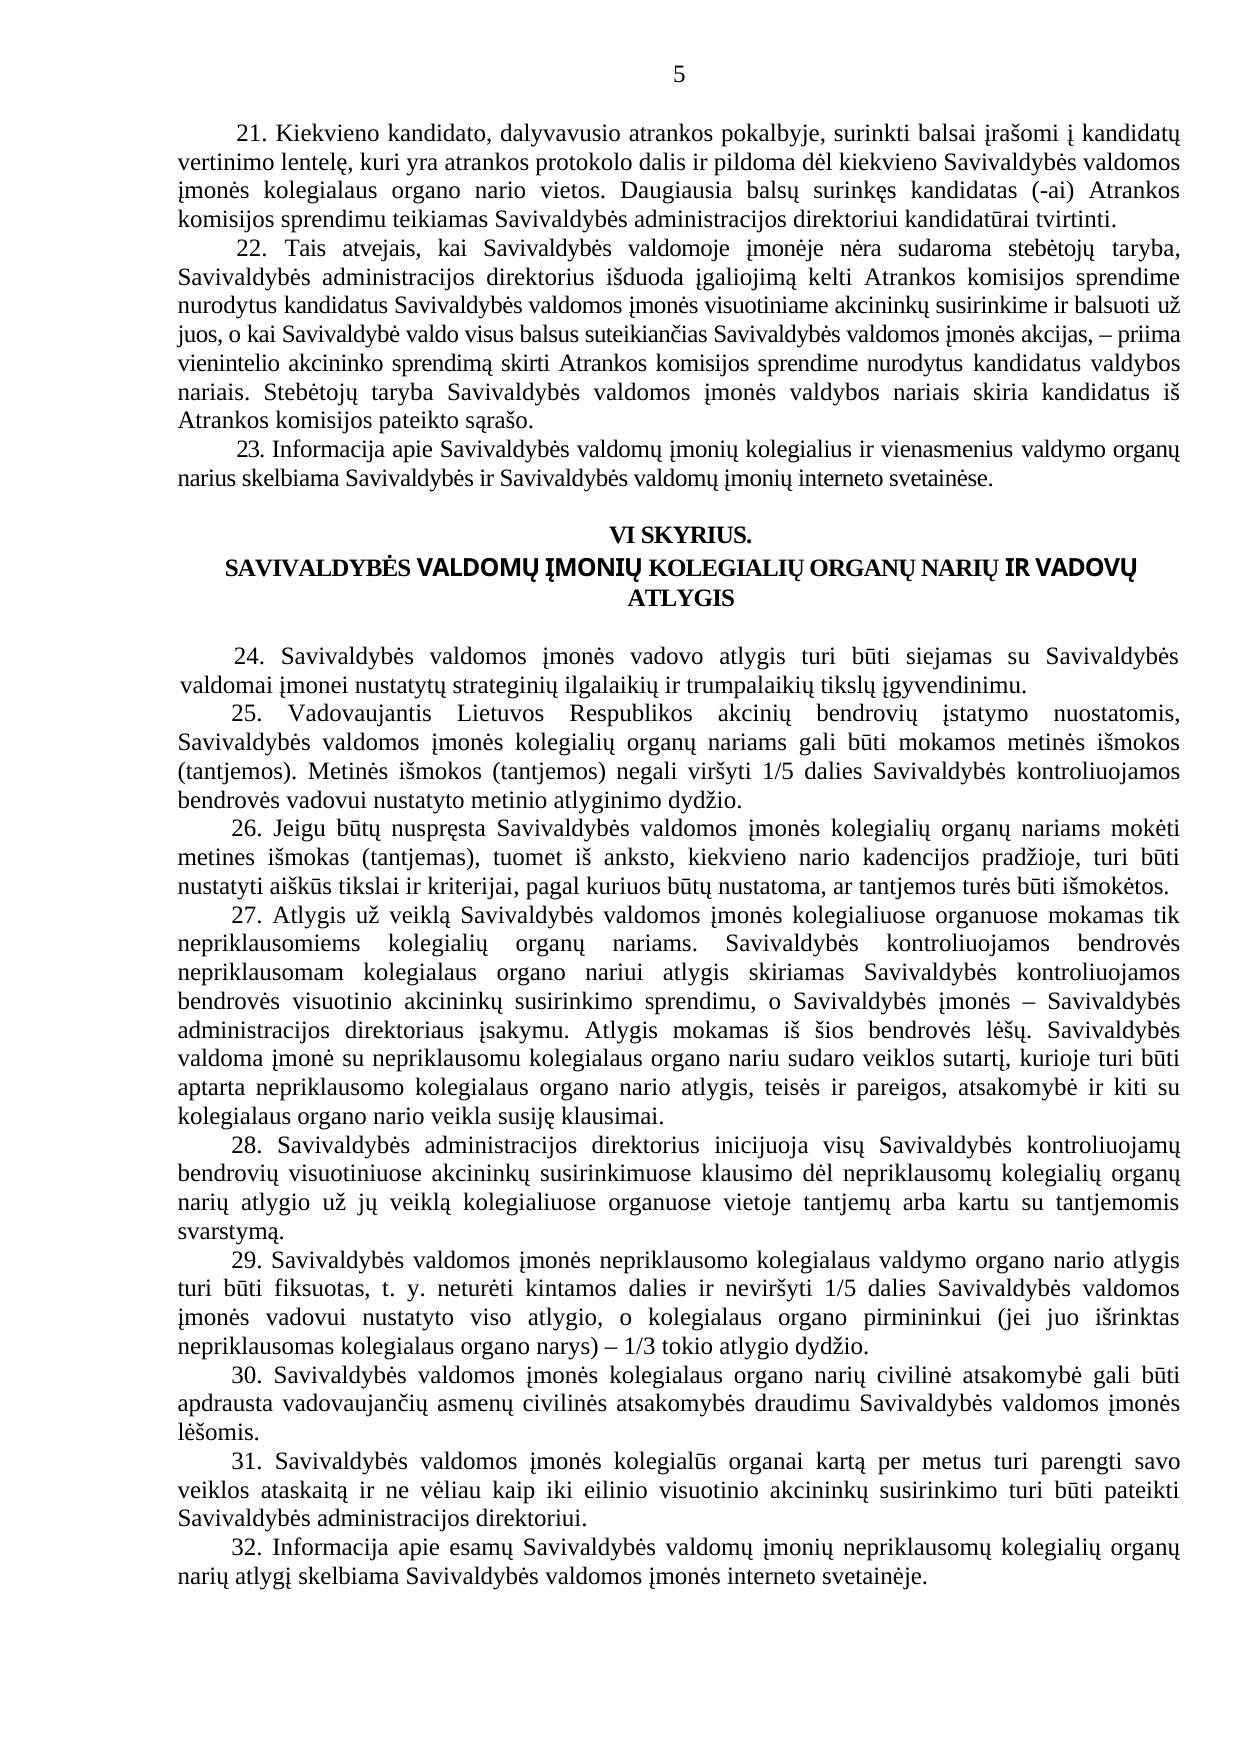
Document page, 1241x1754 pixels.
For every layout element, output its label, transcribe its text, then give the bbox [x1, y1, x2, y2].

text 32. Informacija apie esamų Savivaldybės valdomų įmonių nepriklausomų kolegialių organų narių atlygį skelbiama Savivaldybės valdomos įmonės interneto svetainėje. [177, 1532, 1181, 1590]
text 30. Savivaldybės valdomos įmonės kolegialaus organo narių civilinė atsakomybė gali būti apdrausta vadovaujančių asmenų civilinės atsakomybės draudimu Savivaldybės valdomos įmonės lėšomis. [177, 1360, 1181, 1446]
text 31. Savivaldybės valdomos įmonės kolegialūs organai kartą per metus turi parengti savo veiklos ataskaitą ir ne vėliau kaip iki eilinio visuotinio akcininkų susirinkimo turi būti pateikti Savivaldybės administracijos direktoriui. [177, 1446, 1181, 1532]
text 25. Vadovaujantis Lietuvos Respublikos akcinių bendrovių įstatymo nuostatomis, Savivaldybės valdomos įmonės kolegialių organų nariams gali būti mokamos metinės išmokos (tantjemos). Metinės išmokos (tantjemos) negali viršyti 1/5 dalies Savivaldybės kontroliuojamos bendrovės vadovui nustatyto metinio atlyginimo dydžio. [177, 698, 1181, 813]
text 26. Jeigu būtų nuspręsta Savivaldybės valdomos įmonės kolegialių organų nariams mokėti metines išmokas (tantjemas), tuomet iš anksto, kiekvieno nario kadencijos pradžioje, turi būti nustatyti aiškūs tikslai ir kriterijai, pagal kuriuos būtų nustatoma, ar tantjemos turės būti išmokėtos. [177, 813, 1181, 900]
text 29. Savivaldybės valdomos įmonės nepriklausomo kolegialaus valdymo organo nario atlygis turi būti fiksuotas, t. y. neturėti kintamos dalies ir neviršyti 1/5 dalies Savivaldybės valdomos įmonės vadovui nustatyto viso atlygio, o kolegialaus organo pirmininkui (jei juo išrinktas nepriklausomas kolegialaus organo narys) – 1/3 tokio atlygio dydžio. [177, 1245, 1181, 1360]
text 24. Savivaldybės valdomos įmonės vadovo atlygis turi būti siejamas su Savivaldybės valdomai įmonei nustatytų strateginių ilgalaikių ir trumpalaikių tikslų įgyvendinimu. [180, 641, 1180, 698]
text 21. Kiekvieno kandidato, dalyvavusio atrankos pokalbyje, surinkti balsai įrašomi į kandidatų vertinimo lentelę, kuri yra atrankos protokolo dalis ir pildoma dėl kiekvieno Savivaldybės valdomos įmonės kolegialaus organo nario vietos. Daugiausia balsų surinkęs kandidatas (-ai) Atrankos komisijos sprendimu teikiamas Savivaldybės administracijos direktoriui kandidatūrai tvirtinti. [177, 118, 1181, 233]
text 28. Savivaldybės administracijos direktorius inicijuoja visų Savivaldybės kontroliuojamų bendrovių visuotiniuose akcininkų susirinkimuose klausimo dėl nepriklausomų kolegialių organų narių atlygio už jų veiklą kolegialiuose organuose vietoje tantjemų arba kartu su tantjemomis svarstymą. [177, 1130, 1181, 1245]
text SAVIVALDYBĖS valdomų įmonių KOLEGIALIŲ ORGANŲ NARIŲ ir vadovų ATLYGIS [182, 549, 1181, 612]
text 27. Atlygis už veiklą Savivaldybės valdomos įmonės kolegialiuose organuose mokamas tik nepriklausomiems kolegialių organų nariams. Savivaldybės kontroliuojamos bendrovės nepriklausomam kolegialaus organo nariui atlygis skiriamas Savivaldybės kontroliuojamos bendrovės visuotinio akcininkų susirinkimo sprendimu, o Savivaldybės įmonės – Savivaldybės administracijos direktoriaus įsakymu. Atlygis mokamas iš šios bendrovės lėšų. Savivaldybės valdoma įmonė su nepriklausomu kolegialaus organo nariu sudaro veiklos sutartį, kurioje turi būti aptarta nepriklausomo kolegialaus organo nario atlygis, teisės ir pareigos, atsakomybė ir kiti su kolegialaus organo nario veikla susiję klausimai. [177, 900, 1181, 1130]
text VI SKYRIUS. [181, 521, 1181, 549]
text 22. Tais atvejais, kai Savivaldybės valdomoje įmonėje nėra sudaroma stebėtojų taryba, Savivaldybės administracijos direktorius išduoda įgaliojimą kelti Atrankos komisijos sprendime nurodytus kandidatus Savivaldybės valdomos įmonės visuotiniame akcininkų susirinkime ir balsuoti už juos, o kai Savivaldybė valdo visus balsus suteikiančias Savivaldybės valdomos įmonės akcijas, – priima vienintelio akcininko sprendimą skirti Atrankos komisijos sprendime nurodytus kandidatus valdybos nariais. Stebėtojų taryba Savivaldybės valdomos įmonės valdybos nariais skiria kandidatus iš Atrankos komisijos pateikto sąrašo. [177, 233, 1181, 434]
text 23. Informacija apie Savivaldybės valdomų įmonių kolegialius ir vienasmenius valdymo organų narius skelbiama Savivaldybės ir Savivaldybės valdomų įmonių interneto svetainėse. [177, 434, 1180, 492]
